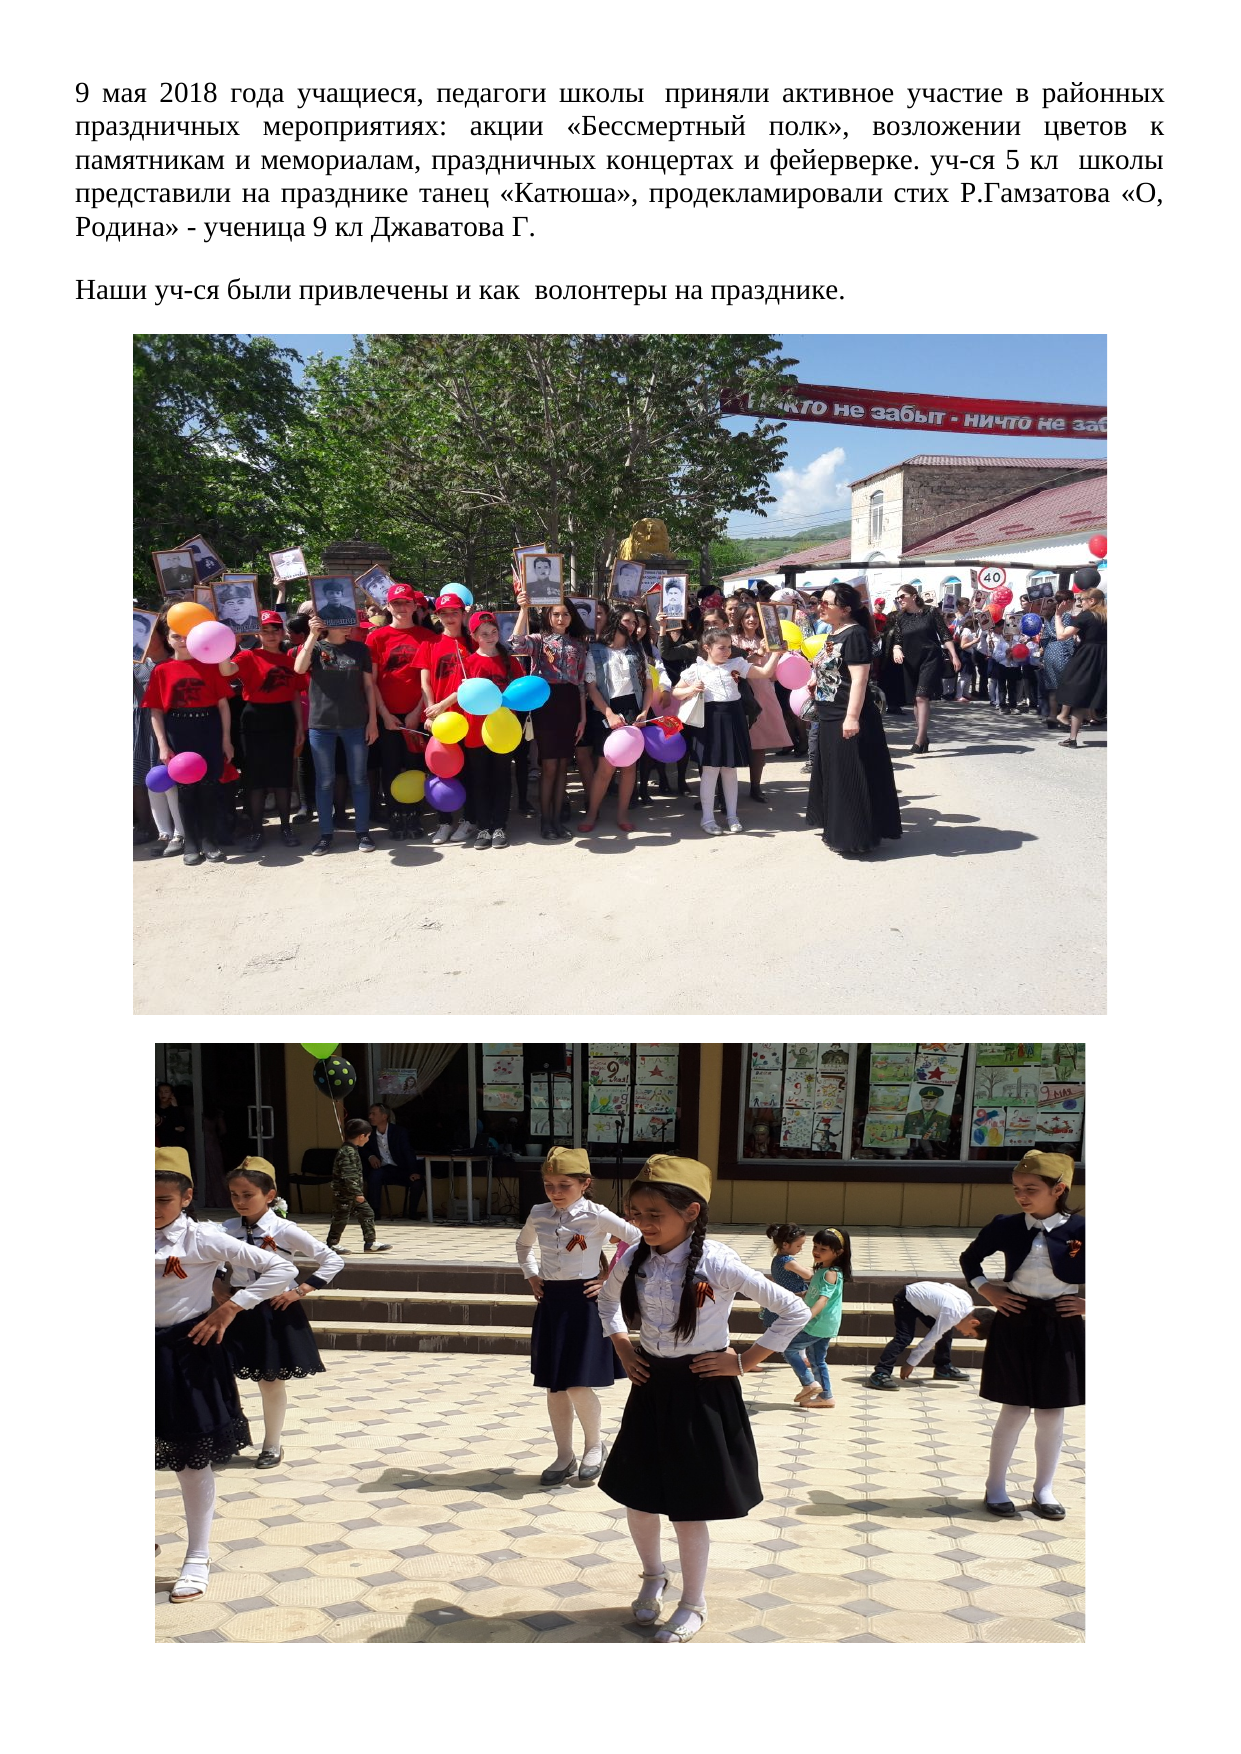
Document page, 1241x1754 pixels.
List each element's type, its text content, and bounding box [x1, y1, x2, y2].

text 9 мая 2018 года учащиеся, педагоги школы приняли активное участие в районных праздничных мероприятиях: акции «Бессмертный полк», возложении цветов к памятникам и мемориалам, праздничных концертах и фейерверке. уч-ся 5 кл школы представили на празднике танец «Катюша», продекламировали стих Р.Гамзатова «О, Родина» - ученица 9 кл Джаватова Г. [75, 75, 1165, 243]
picture [155, 1043, 1086, 1643]
text Наши уч-ся были привлечены и как волонтеры на празднике. [75, 272, 1165, 305]
picture [133, 334, 1108, 1015]
